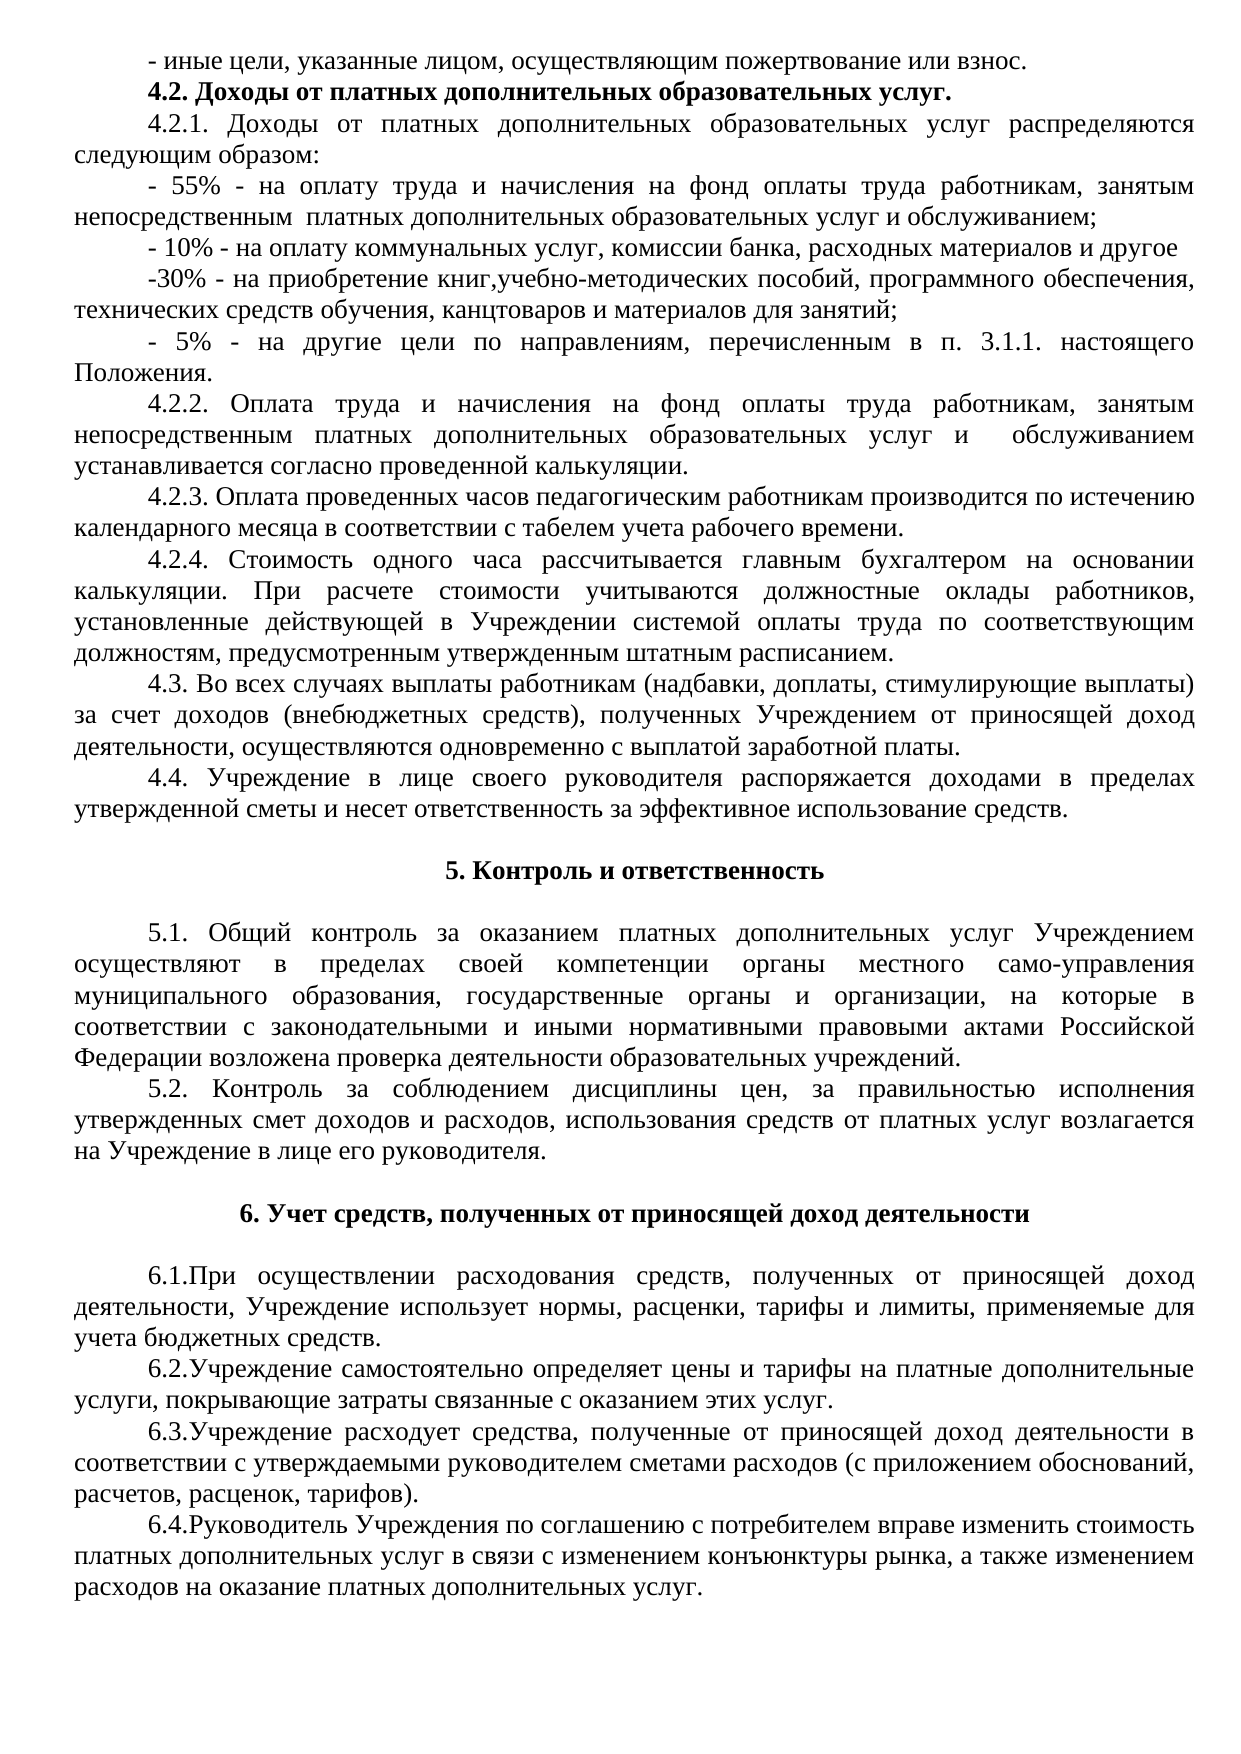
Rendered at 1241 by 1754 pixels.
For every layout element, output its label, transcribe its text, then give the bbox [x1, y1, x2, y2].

text -30% - на приобретение книг,учебно-методических пособий, программного обеспечения, технических средств обучения, канцтоваров и материалов для занятий; [74, 262, 1196, 325]
text 6.2.Учреждение самостоятельно определяет цены и тарифы на платные дополнительные услуги, покрывающие затраты связанные с оказанием этих услуг. [74, 1352, 1196, 1415]
text 4.4. Учреждение в лице своего руководителя распоряжается доходами в пределах утвержденной сметы и несет ответственность за эффективное использование средств. [74, 761, 1196, 823]
text 6.4.Руководитель Учреждения по соглашению с потребителем вправе изменить стоимость платных дополнительных услуг в связи с изменением конъюнктуры рынка, а также изменением расходов на оказание платных дополнительных услуг. [74, 1508, 1196, 1602]
text 5. Контроль и ответственность [74, 854, 1196, 885]
text 6.1.При осуществлении расходования средств, полученных от приносящей доход деятельности, Учреждение использует нормы, расценки, тарифы и лимиты, применяемые для учета бюджетных средств. [74, 1259, 1196, 1352]
text 4.2.3. Оплата проведенных часов педагогическим работникам производится по истечению календарного месяца в соответствии с табелем учета рабочего времени. [74, 480, 1196, 543]
text 5.1. Общий контроль за оказанием платных дополнительных услуг Учреждением осуществляют в пределах своей компетенции органы местного само-управления муниципального образования, государственные органы и организации, на которые в соответствии с законодательными и иными нормативными правовыми актами Российской Федерации возложена проверка деятельности образовательных учреждений. [74, 916, 1196, 1072]
text 4.2.1. Доходы от платных дополнительных образовательных услуг распределяются следующим образом: [74, 107, 1196, 169]
text 5.2. Контроль за соблюдением дисциплины цен, за правильностью исполнения утвержденных смет доходов и расходов, использования средств от платных услуг возлагается на Учреждение в лице его руководителя. [74, 1072, 1196, 1166]
text 4.2.2. Оплата труда и начисления на фонд оплаты труда работникам, занятым непосредственным платных дополнительных образовательных услуг и обслуживанием устанавливается согласно проведенной калькуляции. [74, 387, 1196, 480]
text 4.2.4. Стоимость одного часа рассчитывается главным бухгалтером на основании калькуляции. При расчете стоимости учитываются должностные оклады работников, установленные действующей в Учреждении системой оплаты труда по соответствующим должностям, предусмотренным утвержденным штатным расписанием. [74, 543, 1196, 667]
text - иные цели, указанные лицом, осуществляющим пожертвование или взнос. [74, 44, 1196, 76]
text 4.2. Доходы от платных дополнительных образовательных услуг. [74, 76, 1196, 107]
text 4.3. Во всех случаях выплаты работникам (надбавки, доплаты, стимулирующие выплаты) за счет доходов (внебюджетных средств), полученных Учреждением от приносящей доход деятельности, осуществляются одновременно с выплатой заработной платы. [74, 667, 1196, 761]
text - 10% - на оплату коммунальных услуг, комиссии банка, расходных материалов и другое [74, 231, 1196, 262]
text 6. Учет средств, полученных от приносящей доход деятельности [74, 1197, 1196, 1228]
text 6.3.Учреждение расходует средства, полученные от приносящей доход деятельности в соответствии с утверждаемыми руководителем сметами расходов (с приложением обоснований, расчетов, расценок, тарифов). [74, 1415, 1196, 1508]
text - 5% - на другие цели по направлениям, перечисленным в п. 3.1.1. настоящего Положения. [74, 325, 1196, 387]
text - 55% - на оплату труда и начисления на фонд оплаты труда работникам, занятым непосредственным платных дополнительных образовательных услуг и обслуживанием; [74, 169, 1196, 231]
